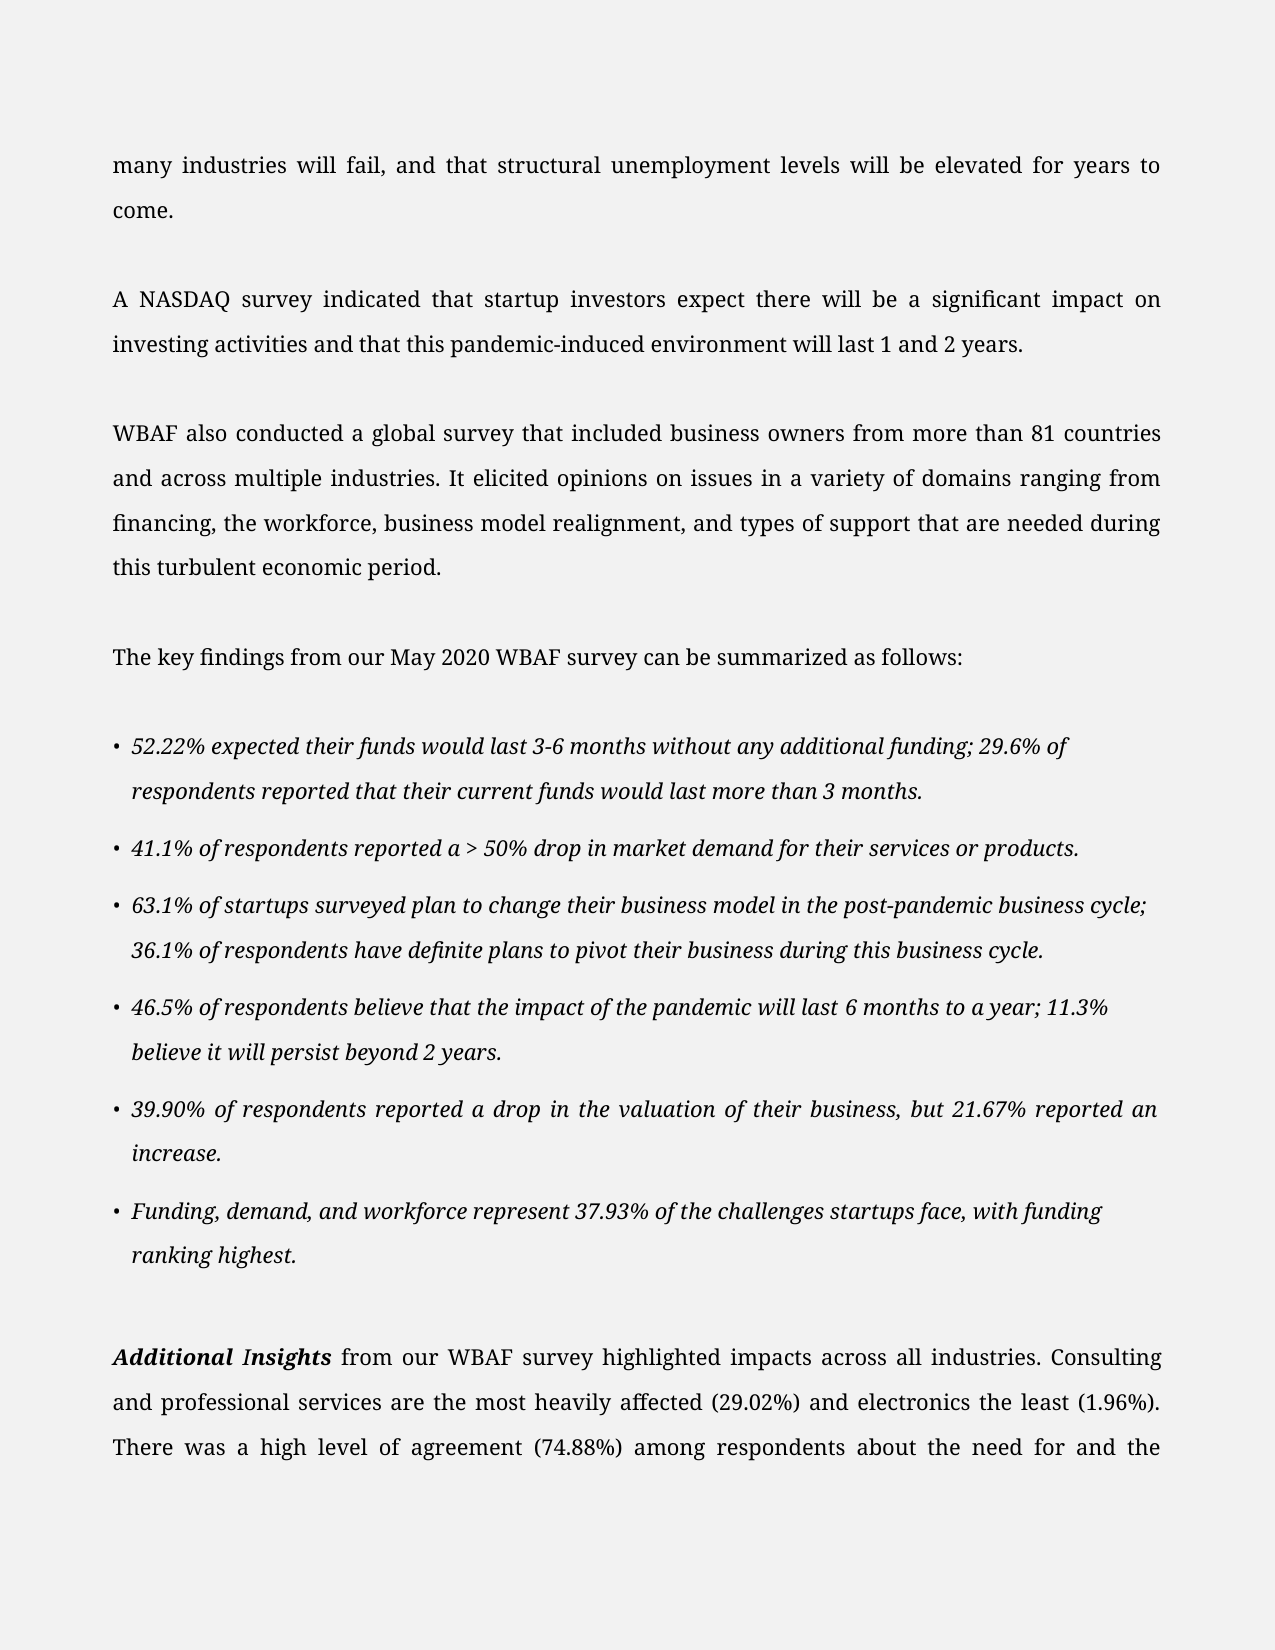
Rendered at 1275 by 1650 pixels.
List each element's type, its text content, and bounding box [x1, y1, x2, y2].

list 41.1% of respondents reported a > 50% drop in market demand for their services or products. [112, 833, 1162, 863]
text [112, 150, 1162, 224]
list 46.5% of respondents believe that the impact of the pandemic will last 6 months to a year; 11.3% believe it will persist beyond 2 years. [112, 992, 1162, 1066]
list 39.90% of respondents reported a drop in the valuation of their business, but 21.67% reported an increase. [112, 1094, 1162, 1168]
text The key findings from our May 2020 WBAF survey can be summarized as follows: [112, 642, 1162, 671]
text A NASDAQ survey indicated that startup investors expect there will be a significant impact on investing activities and that this pandemic-induced environment will last 1 and 2 years. [112, 284, 1162, 358]
list 52.22% expected their funds would last 3-6 months without any additional funding; 29.6% of respondents reported that their current funds would last more than 3 months. [112, 731, 1150, 805]
text WBAF also conducted a global survey that included business owners from more than 81 countries and across multiple industries. It elicited opinions on issues in a variety of domains ranging from financing, the workforce, business model realignment, and types of support that are needed during this turbulent economic period. [112, 418, 1162, 582]
list 63.1% of startups surveyed plan to change their business model in the post-pandemic business cycle; 36.1% of respondents have definite plans to pivot their business during this business cycle. [112, 890, 1162, 964]
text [112, 1342, 1162, 1461]
list Funding, demand, and workforce represent 37.93% of the challenges startups face, with funding ranking highest. [112, 1196, 1150, 1270]
